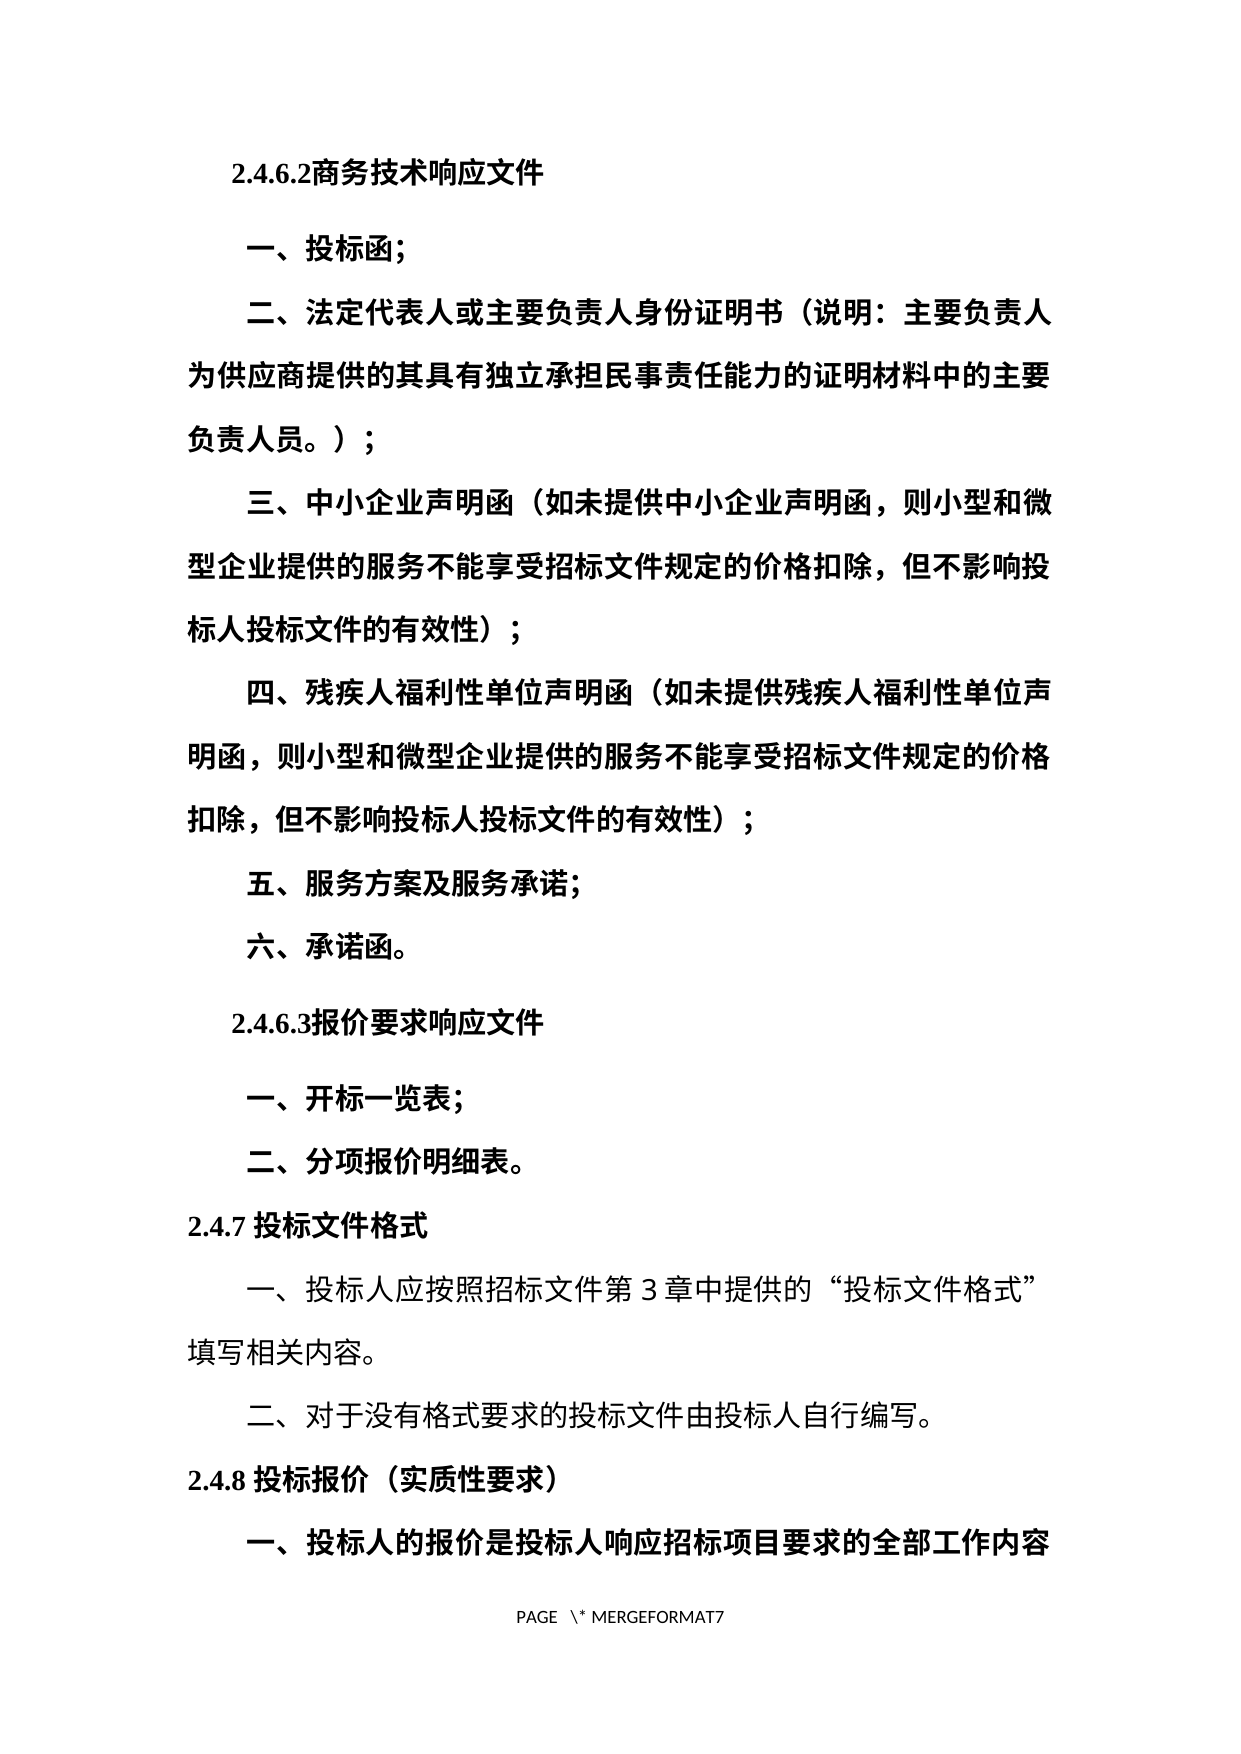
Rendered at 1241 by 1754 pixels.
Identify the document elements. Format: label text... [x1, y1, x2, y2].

subtitle 商务技术响应文件 [231, 150, 1053, 192]
list 投标函； [187, 226, 1053, 268]
list 法定代表人或主要负责人身份证明书（说明：主要负责人为供应商提供的其具有独立承担民事责任能力的证明材料中的主要负责人员。）； [187, 289, 1053, 458]
list 投标人应按照招标文件第3章中提供的“投标文件格式”填写相关内容。 [187, 1266, 1053, 1372]
list 残疾人福利性单位声明函（如未提供残疾人福利性单位声明函，则小型和微型企业提供的服务不能享受招标文件规定的价格扣除，但不影响投标人投标文件的有效性）； [187, 670, 1053, 839]
list 对于没有格式要求的投标文件由投标人自行编写。 [187, 1393, 1053, 1435]
list 服务方案及服务承诺； [187, 860, 1053, 903]
list 分项报价明细表。 [187, 1139, 1053, 1181]
list 开标一览表； [187, 1076, 1053, 1118]
list 中小企业声明函（如未提供中小企业声明函，则小型和微型企业提供的服务不能享受招标文件规定的价格扣除，但不影响投标人投标文件的有效性）； [187, 480, 1053, 649]
list 投标文件格式 [187, 1202, 1053, 1245]
list 投标报价（实质性要求） [187, 1456, 1053, 1499]
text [187, 1520, 1053, 1562]
list 承诺函。 [187, 924, 1053, 966]
subtitle 报价要求响应文件 [231, 1000, 1053, 1042]
